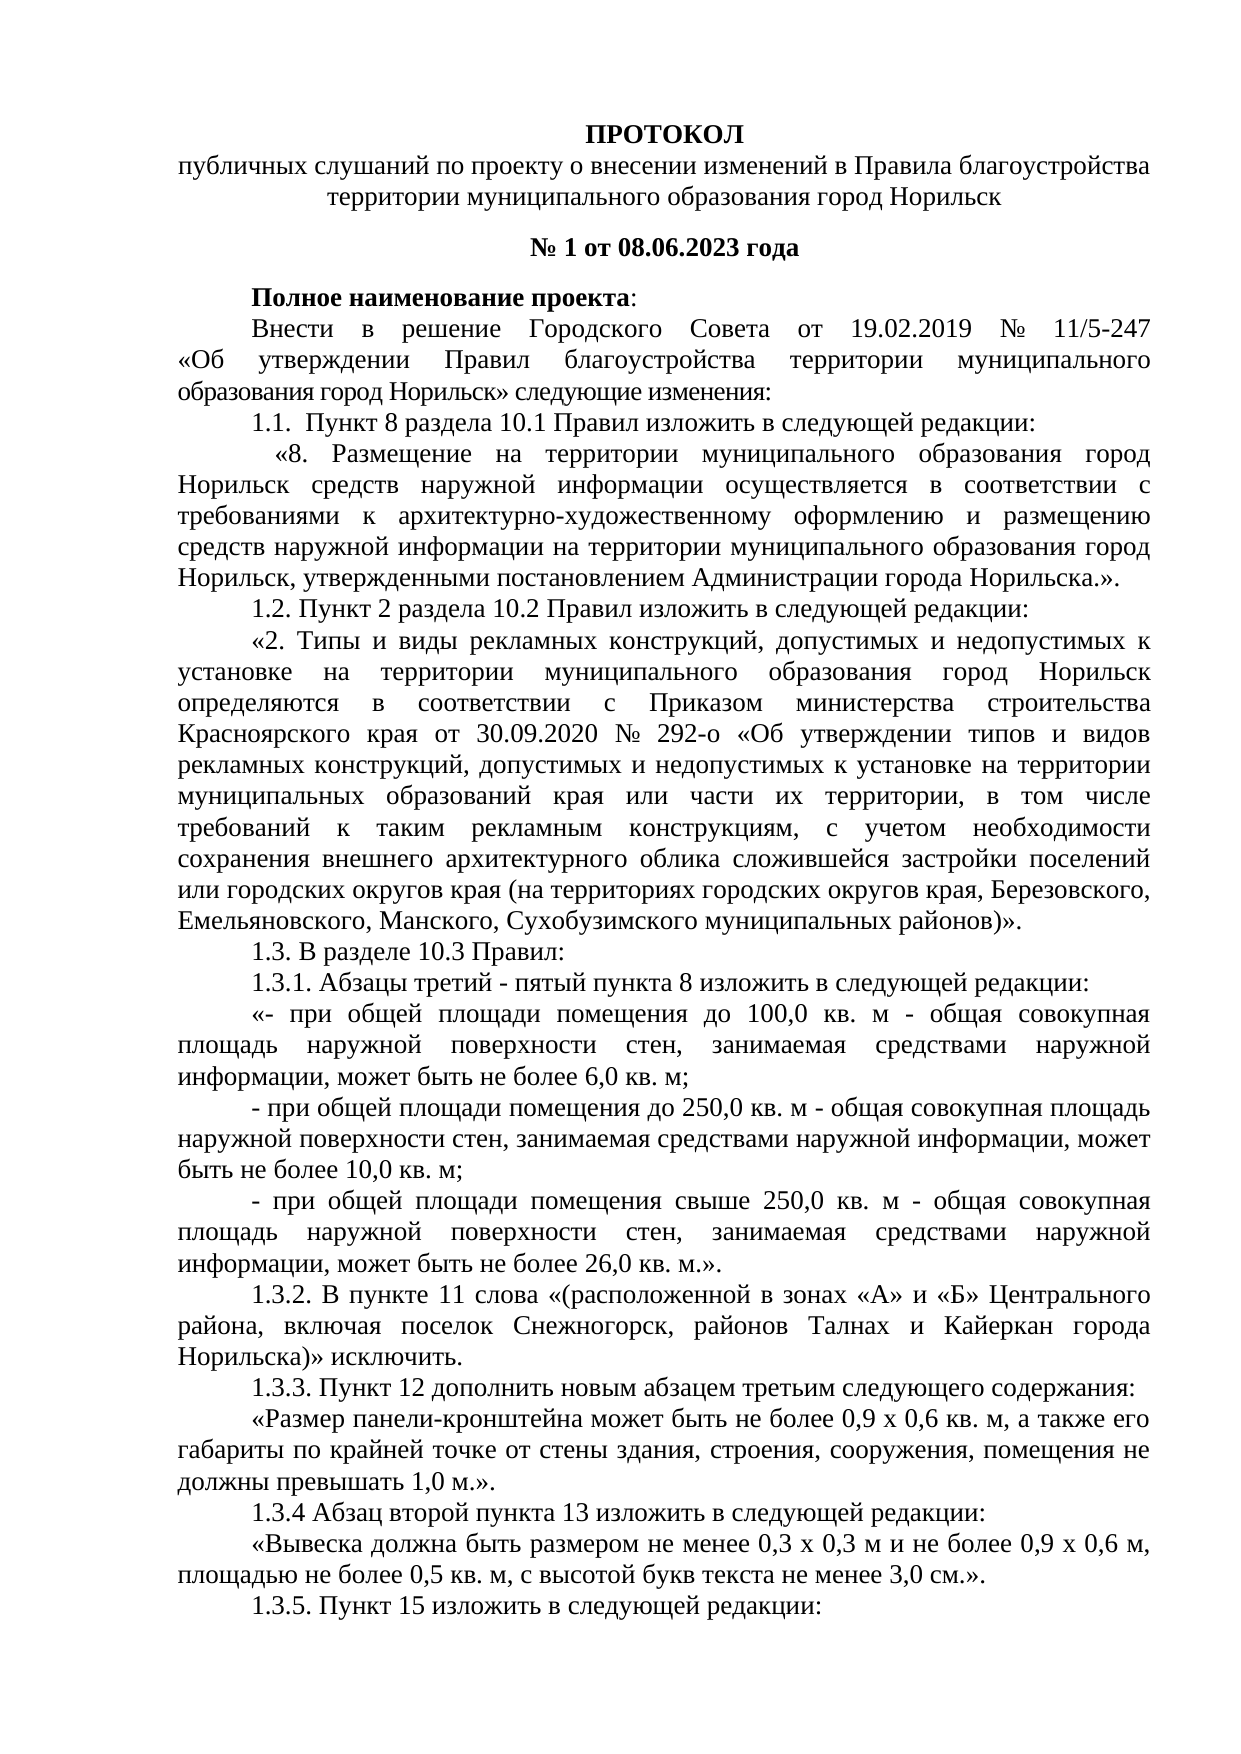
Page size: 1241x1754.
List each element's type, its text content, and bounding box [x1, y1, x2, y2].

text публичных слушаний по проекту о внесении изменений в Правила благоустройства территории муниципального образования город Норильск [177, 149, 1152, 212]
text «Вывеска должна быть размером не менее 0,3 x 0,3 м и не более 0,9 x 0,6 м, площадью не более 0,5 кв. м, с высотой букв текста не менее 3,0 см.». [177, 1527, 1152, 1589]
text 1.3.1. Абзацы третий - пятый пункта 8 изложить в следующей редакции: [177, 966, 1152, 997]
text 1.3.2. В пункте 11 слова «(расположенной в зонах «А» и «Б» Центрального района, включая поселок Снежногорск, районов Талнах и Кайеркан города Норильска)» исключить. [177, 1278, 1152, 1371]
text - при общей площади помещения до 250,0 кв. м - общая совокупная площадь наружной поверхности стен, занимаемая средствами наружной информации, может быть не более 10,0 кв. м; [177, 1091, 1152, 1184]
text 1.1. Пункт 8 раздела 10.1 Правил изложить в следующей редакции: [177, 406, 1152, 437]
text 1.2. Пункт 2 раздела 10.2 Правил изложить в следующей редакции: [177, 593, 1152, 624]
text «2. Типы и виды рекламных конструкций, допустимых и недопустимых к установке на территории муниципального образования город Норильск определяются в соответствии с Приказом министерства строительства Красноярского края от 30.09.2020 № 292-о «Об утверждении типов и видов рекламных конструкций, допустимых и недопустимых к установке на территории муниципальных образований края или части их территории, в том числе требований к таким рекламным конструкциям, с учетом необходимости сохранения внешнего архитектурного облика сложившейся застройки поселений или городских округов края (на территориях городских округов края, Березовского, Емельяновского, Манского, Сухобузимского муниципальных районов)». [177, 624, 1152, 935]
text «8. Размещение на территории муниципального образования город Норильск средств наружной информации осуществляется в соответствии с требованиями к архитектурно-художественному оформлению и размещению средств наружной информации на территории муниципального образования город Норильск, утвержденными постановлением Администрации города Норильска.». [177, 437, 1152, 593]
text ПРОТОКОЛ [177, 118, 1152, 149]
text 1.3.5. Пункт 15 изложить в следующей редакции: [177, 1589, 1152, 1620]
text 1.3.3. Пункт 12 дополнить новым абзацем третьим следующего содержания: [177, 1371, 1152, 1402]
text «Размер панели-кронштейна может быть не более 0,9 х 0,6 кв. м, а также его габариты по крайней точке от стены здания, строения, сооружения, помещения не должны превышать 1,0 м.». [177, 1402, 1152, 1496]
text «- при общей площади помещения до 100,0 кв. м - общая совокупная площадь наружной поверхности стен, занимаемая средствами наружной информации, может быть не более 6,0 кв. м; [177, 997, 1152, 1091]
text 1.3. В разделе 10.3 Правил: [177, 935, 1152, 966]
text 1.3.4 Абзац второй пункта 13 изложить в следующей редакции: [177, 1496, 1152, 1527]
text - при общей площади помещения свыше 250,0 кв. м - общая совокупная площадь наружной поверхности стен, занимаемая средствами наружной информации, может быть не более 26,0 кв. м.». [177, 1184, 1152, 1278]
text Полное наименование проекта: [177, 281, 1152, 312]
text Внести в решение Городского Совета от 19.02.2019 № 11/5-247 «Об утверждении Правил благоустройства территории муниципального образования город Норильск» следующие изменения: [177, 312, 1152, 406]
text № 1 от 08.06.2023 года [177, 231, 1152, 262]
